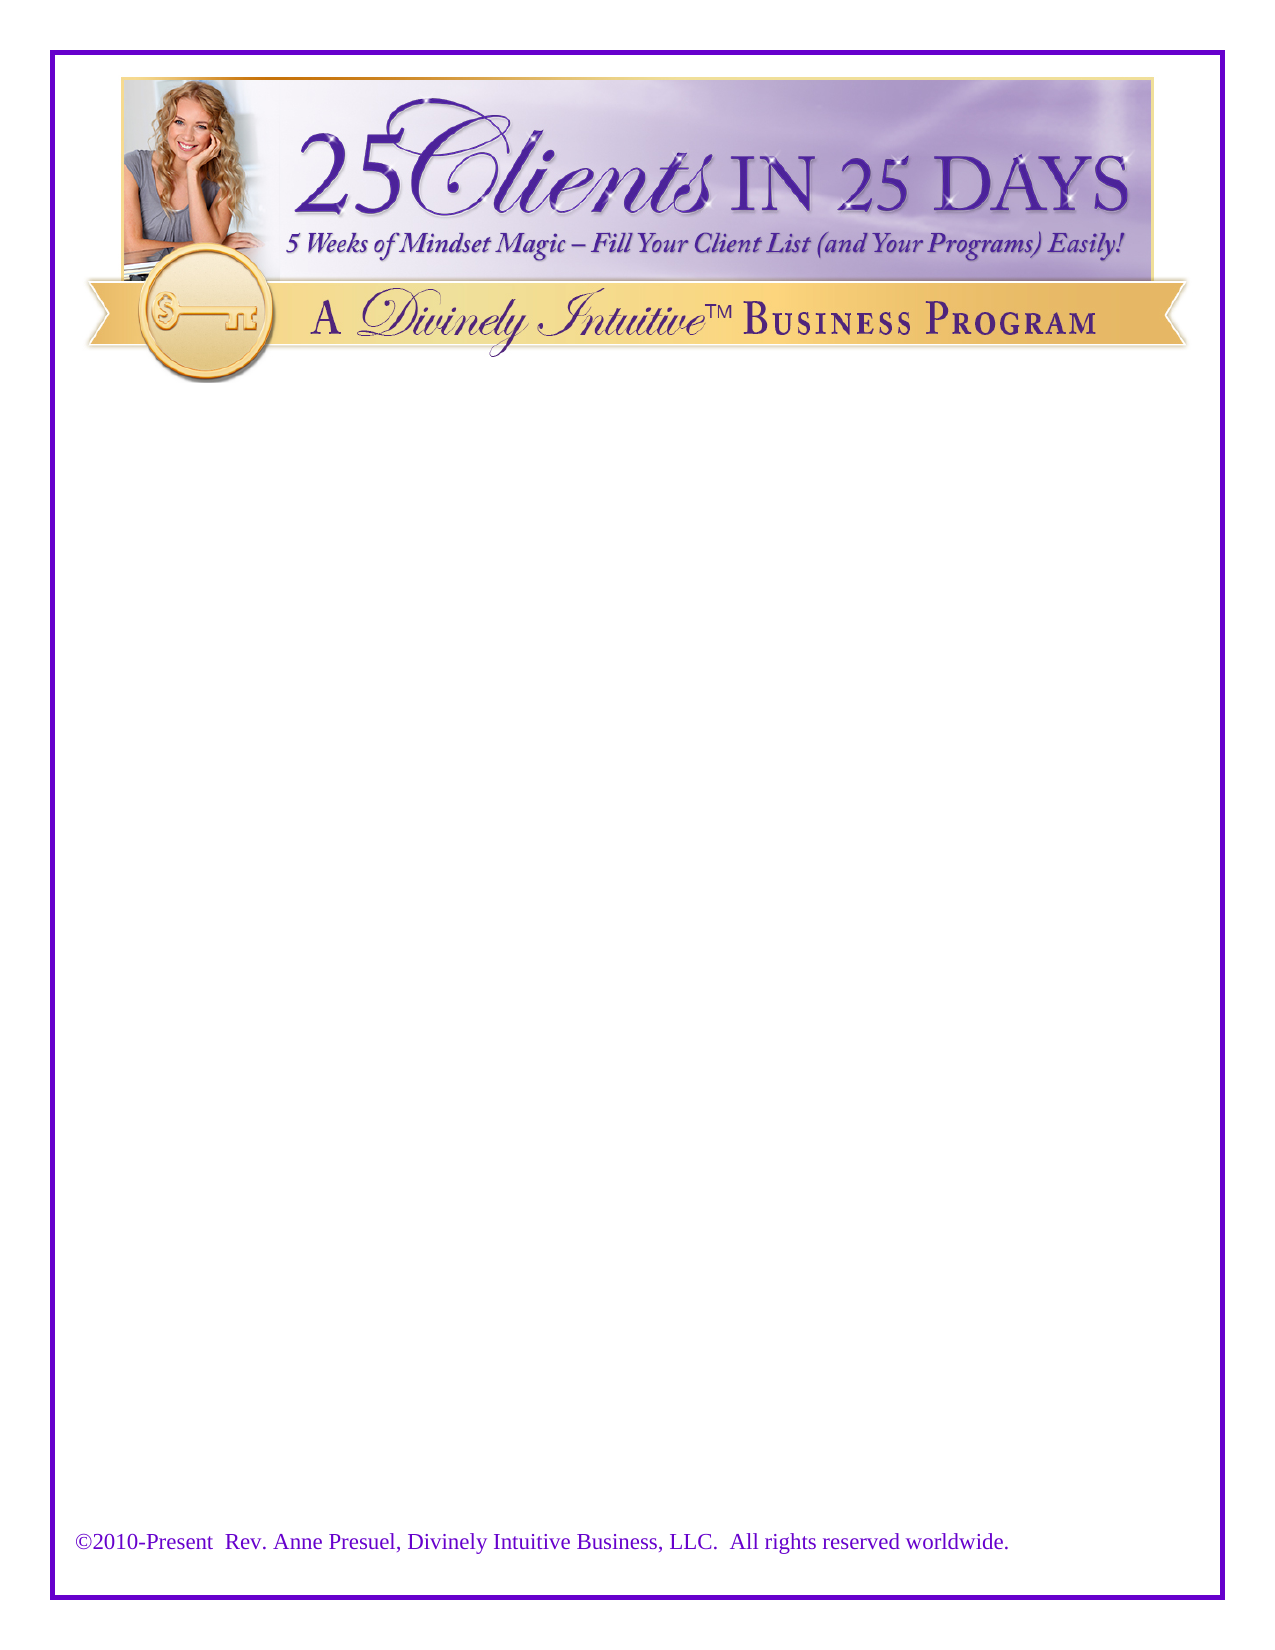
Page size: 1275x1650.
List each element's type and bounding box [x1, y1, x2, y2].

picture [75, 75, 1200, 383]
